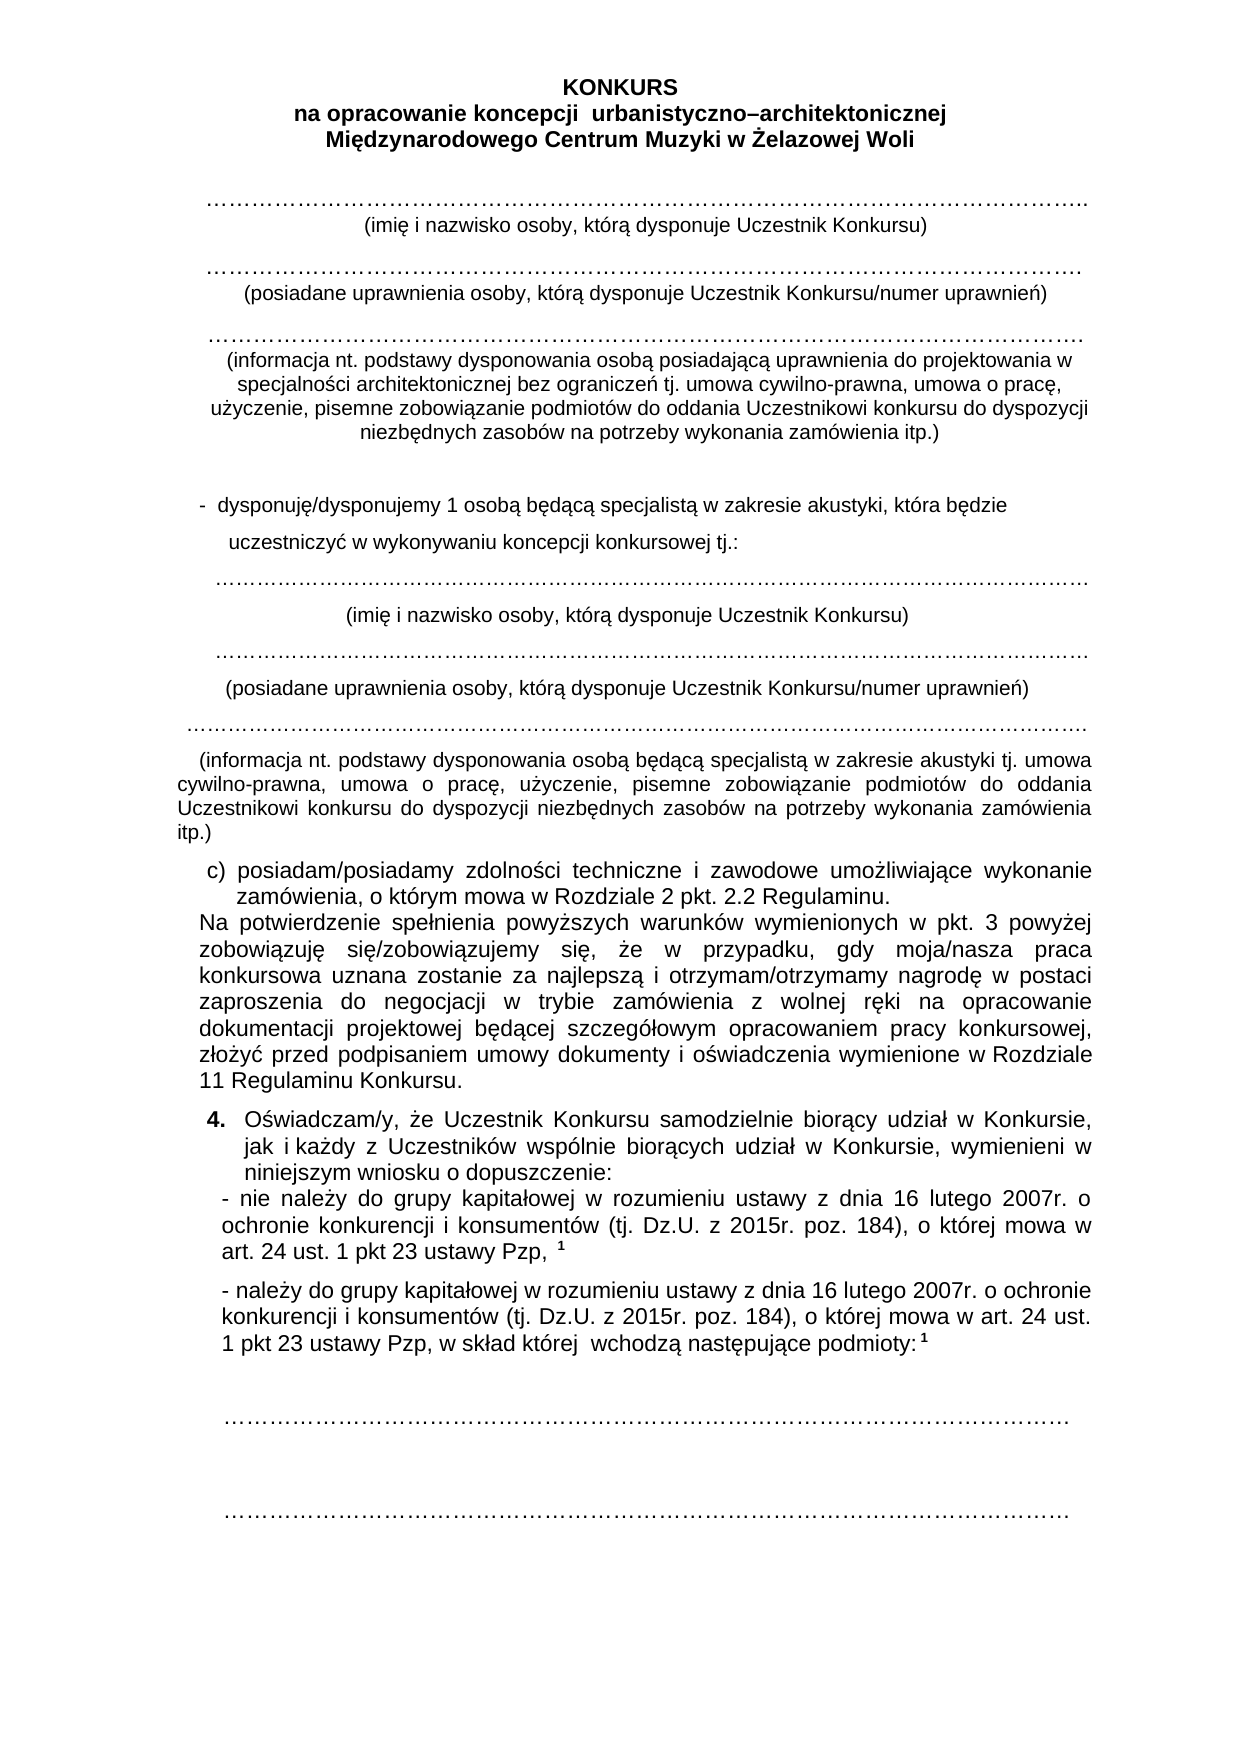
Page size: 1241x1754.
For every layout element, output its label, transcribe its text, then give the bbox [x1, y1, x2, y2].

text (imię i nazwisko osoby, którą dysponuje Uczestnik Konkursu) [162, 602, 1093, 626]
text (informacja nt. podstawy dysponowania osobą posiadającą uprawnienia do projektowania w specjalności architektonicznej bez ograniczeń tj. umowa cywilno-prawna, umowa o pracę, użyczenie, pisemne zobowiązanie podmiotów do oddania Uczestnikowi konkursu do dyspozycji niezbędnych zasobów na potrzeby wykonania zamówienia itp.) [207, 348, 1093, 444]
text (informacja nt. podstawy dysponowania osobą będącą specjalistą w zakresie akustyki tj. umowa cywilno-prawna, umowa o pracę, użyczenie, pisemne zobowiązanie podmiotów do oddania Uczestnikowi konkursu do dyspozycji niezbędnych zasobów na potrzeby wykonania zamówienia itp.) [177, 748, 1093, 844]
text - dysponuję/dysponujemy 1 osobą będącą specjalistą w zakresie akustyki, która będzie [177, 493, 1093, 517]
text …………………………………………………………………………………………………………………. [162, 712, 1093, 736]
text ……………………………………………………………………………………………………. [148, 249, 1093, 281]
text …………………………………………………………………………………………………….. [148, 182, 1093, 213]
text Na potwierdzenie spełnienia powyższych warunków wymienionych w pkt. 3 powyżej zobowiązuję się/zobowiązujemy się, że w przypadku, gdy moja/nasza praca konkursowa uznana zostanie za najlepszą i otrzymam/otrzymamy nagrodę w postaci zaproszenia do negocjacji w trybie zamówienia z wolnej ręki na opracowanie dokumentacji projektowej będącej szczegółowym opracowaniem pracy konkursowej, złożyć przed podpisaniem umowy dokumenty i oświadczenia wymienione w Rozdziale 11 Regulaminu Konkursu. [199, 909, 1093, 1094]
text ……………………………………………………………………………………………………. [207, 317, 1093, 348]
text ………………………………………………………………………………………………… [223, 1400, 1093, 1431]
list c) posiadam/posiadamy zdolności techniczne i zawodowe umożliwiające wykonanie zamówienia, o którym mowa w Rozdziale 2 pkt. 2.2 Regulaminu. [207, 857, 1093, 909]
text (posiadane uprawnienia osoby, którą dysponuje Uczestnik Konkursu/numer uprawnień) [162, 675, 1093, 699]
text - nie należy do grupy kapitałowej w rozumieniu ustawy z dnia 16 lutego 2007r. o ochronie konkurencji i konsumentów (tj. Dz.U. z 2015r. poz. 184), o której mowa w art. 24 ust. 1 pkt 23 ustawy Pzp, 1 [221, 1185, 1093, 1264]
text uczestniczyć w wykonywaniu koncepcji konkursowej tj.: [148, 529, 1093, 553]
text ……………………………………………………………………………………………………………… [162, 639, 1093, 663]
text - należy do grupy kapitałowej w rozumieniu ustawy z dnia 16 lutego 2007r. o ochronie konkurencji i konsumentów (tj. Dz.U. z 2015r. poz. 184), o której mowa w art. 24 ust. 1 pkt 23 ustawy Pzp, w skład której wchodzą następujące podmioty: 1 [221, 1277, 1093, 1356]
text (imię i nazwisko osoby, którą dysponuje Uczestnik Konkursu) [177, 213, 1093, 237]
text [223, 1493, 1093, 1525]
text ……………………………………………………………………………………………………………… [162, 566, 1093, 590]
list Oświadczam/y, że Uczestnik Konkursu samodzielnie biorący udział w Konkursie, jak i każdy z Uczestników wspólnie biorących udział w Konkursie, wymienieni w niniejszym wniosku o dopuszczenie: [207, 1106, 1093, 1185]
text (posiadane uprawnienia osoby, którą dysponuje Uczestnik Konkursu/numer uprawnień) [177, 281, 1093, 304]
